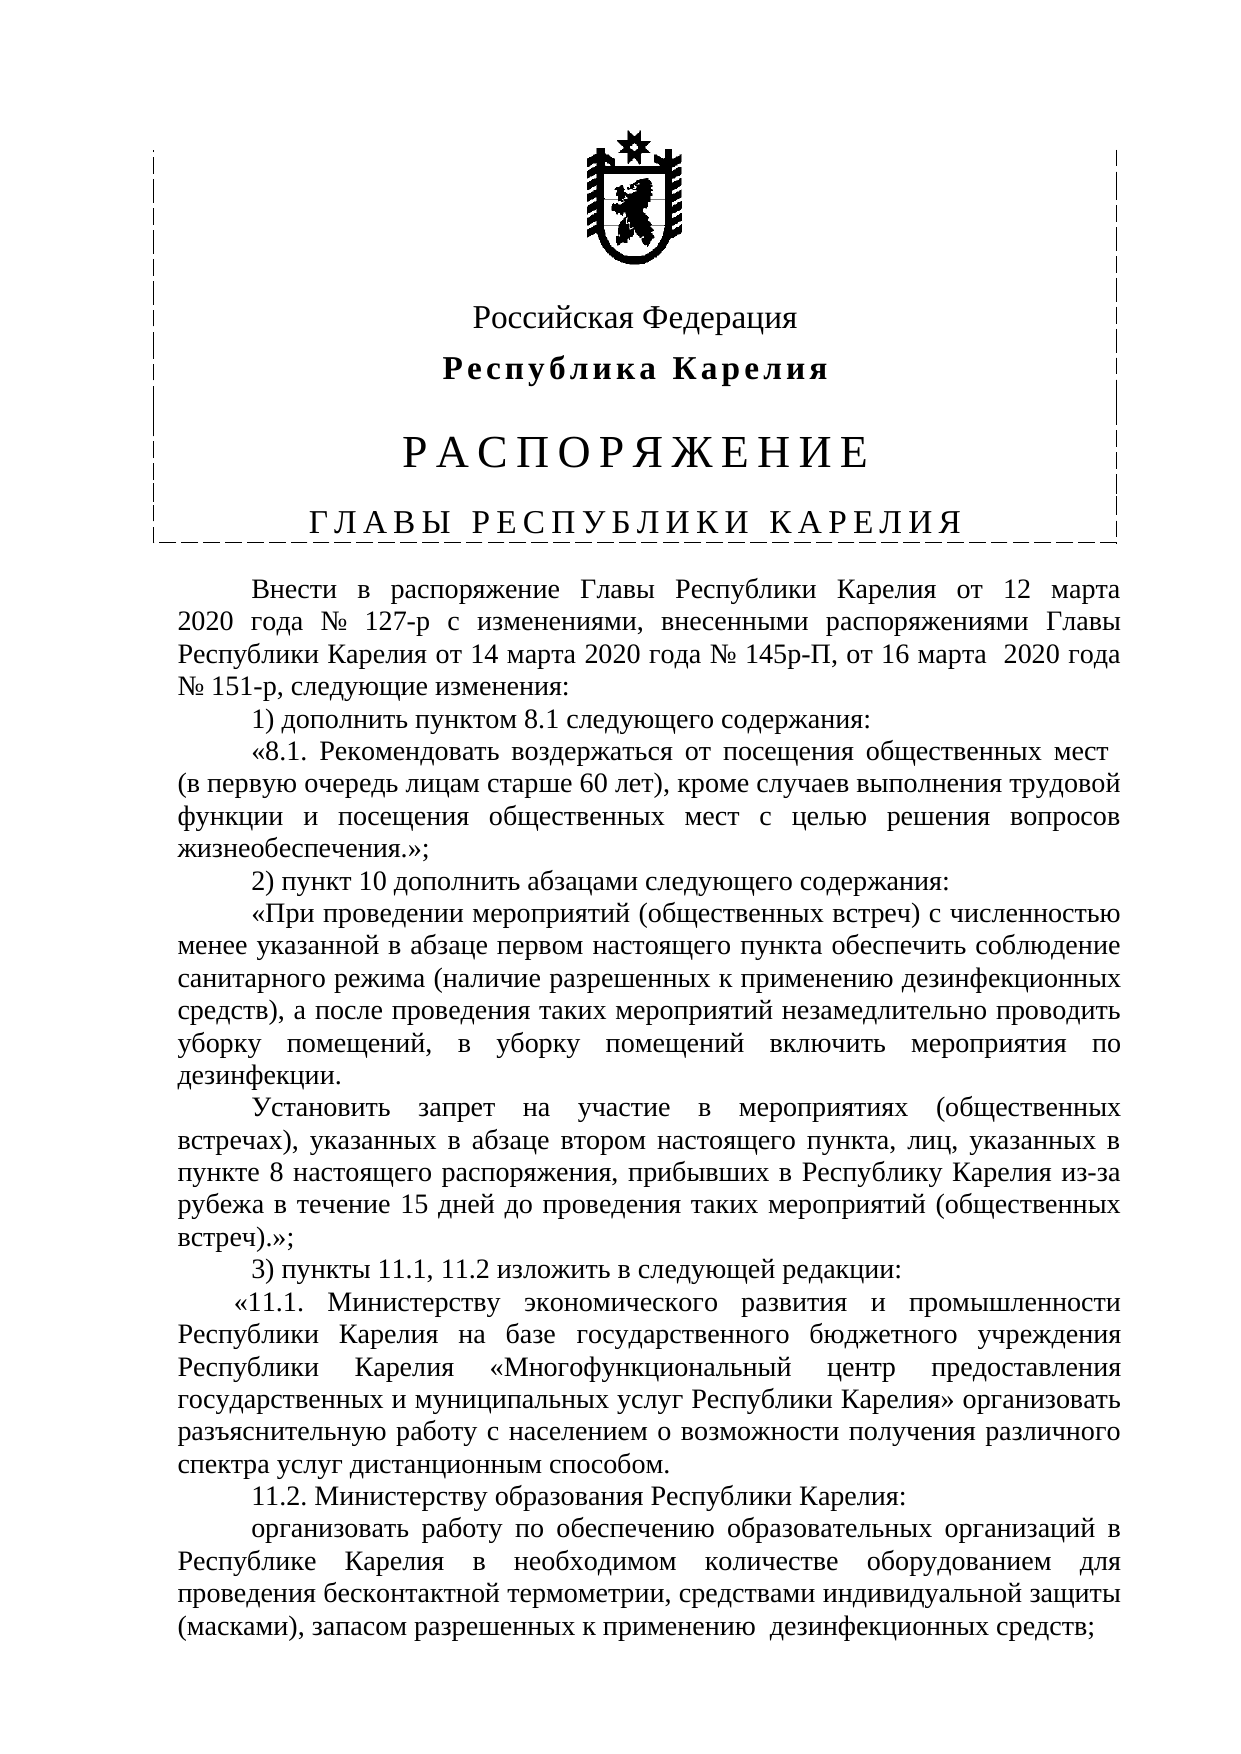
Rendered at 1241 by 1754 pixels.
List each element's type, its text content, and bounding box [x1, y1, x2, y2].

text «8.1. Рекомендовать воздержаться от посещения общественных мест (в первую очередь лицам старше 60 лет), кроме случаев выполнения трудовой функции и посещения общественных мест с целью решения вопросов жизнеобеспечения.»; [177, 734, 1122, 864]
picture [570, 118, 700, 286]
list организовать работу по обеспечению образовательных организаций в Республике Карелия в необходимом количестве оборудованием для проведения бесконтактной термометрии, средствами индивидуальной защиты (масками), запасом разрешенных к применению дезинфекционных средств; [177, 1512, 1122, 1641]
subtitle Республика Карелия [153, 348, 1117, 387]
text 3) пункты 11.1, 11.2 изложить в следующей редакции: [177, 1252, 1122, 1285]
text «При проведении мероприятий (общественных встреч) с численностью менее указанной в абзаце первом настоящего пункта обеспечить соблюдение санитарного режима (наличие разрешенных к применению дезинфекционных средств), а после проведения таких мероприятий незамедлительно проводить уборку помещений, в уборку помещений включить мероприятия по дезинфекции. [177, 896, 1122, 1090]
text 1) дополнить пунктом 8.1 следующего содержания: [177, 702, 1122, 734]
text «11.1. Министерству экономического развития и промышленности Республики Карелия на базе государственного бюджетного учреждения Республики Карелия «Многофункциональный центр предоставления государственных и муниципальных услуг Республики Карелия» организовать разъяснительную работу с населением о возможности получения различного спектра услуг дистанционным способом. [177, 1285, 1122, 1479]
text 11.2. Министерству образования Республики Карелия: [177, 1479, 1122, 1512]
text Внести в распоряжение Главы Республики Карелия от 12 марта 2020 года № 127-р с изменениями, внесенными распоряжениями Главы Республики Карелия от 14 марта 2020 года № 145р-П, от 16 марта 2020 года № 151-р, следующие изменения: [177, 572, 1122, 702]
text Установить запрет на участие в мероприятиях (общественных встречах), указанных в абзаце втором настоящего пункта, лиц, указанных в пункте 8 настоящего распоряжения, прибывших в Республику Карелия из-за рубежа в течение 15 дней до проведения таких мероприятий (общественных встреч).»; [177, 1090, 1122, 1252]
subtitle ГЛАВЫ РЕСПУБЛИКИ КАРЕЛИЯ [153, 502, 1117, 543]
subtitle РАСПОРЯЖЕНИЕ [153, 424, 1117, 477]
text 2) пункт 10 дополнить абзацами следующего содержания: [177, 864, 1122, 896]
subtitle Российская Федерация [153, 297, 1117, 336]
